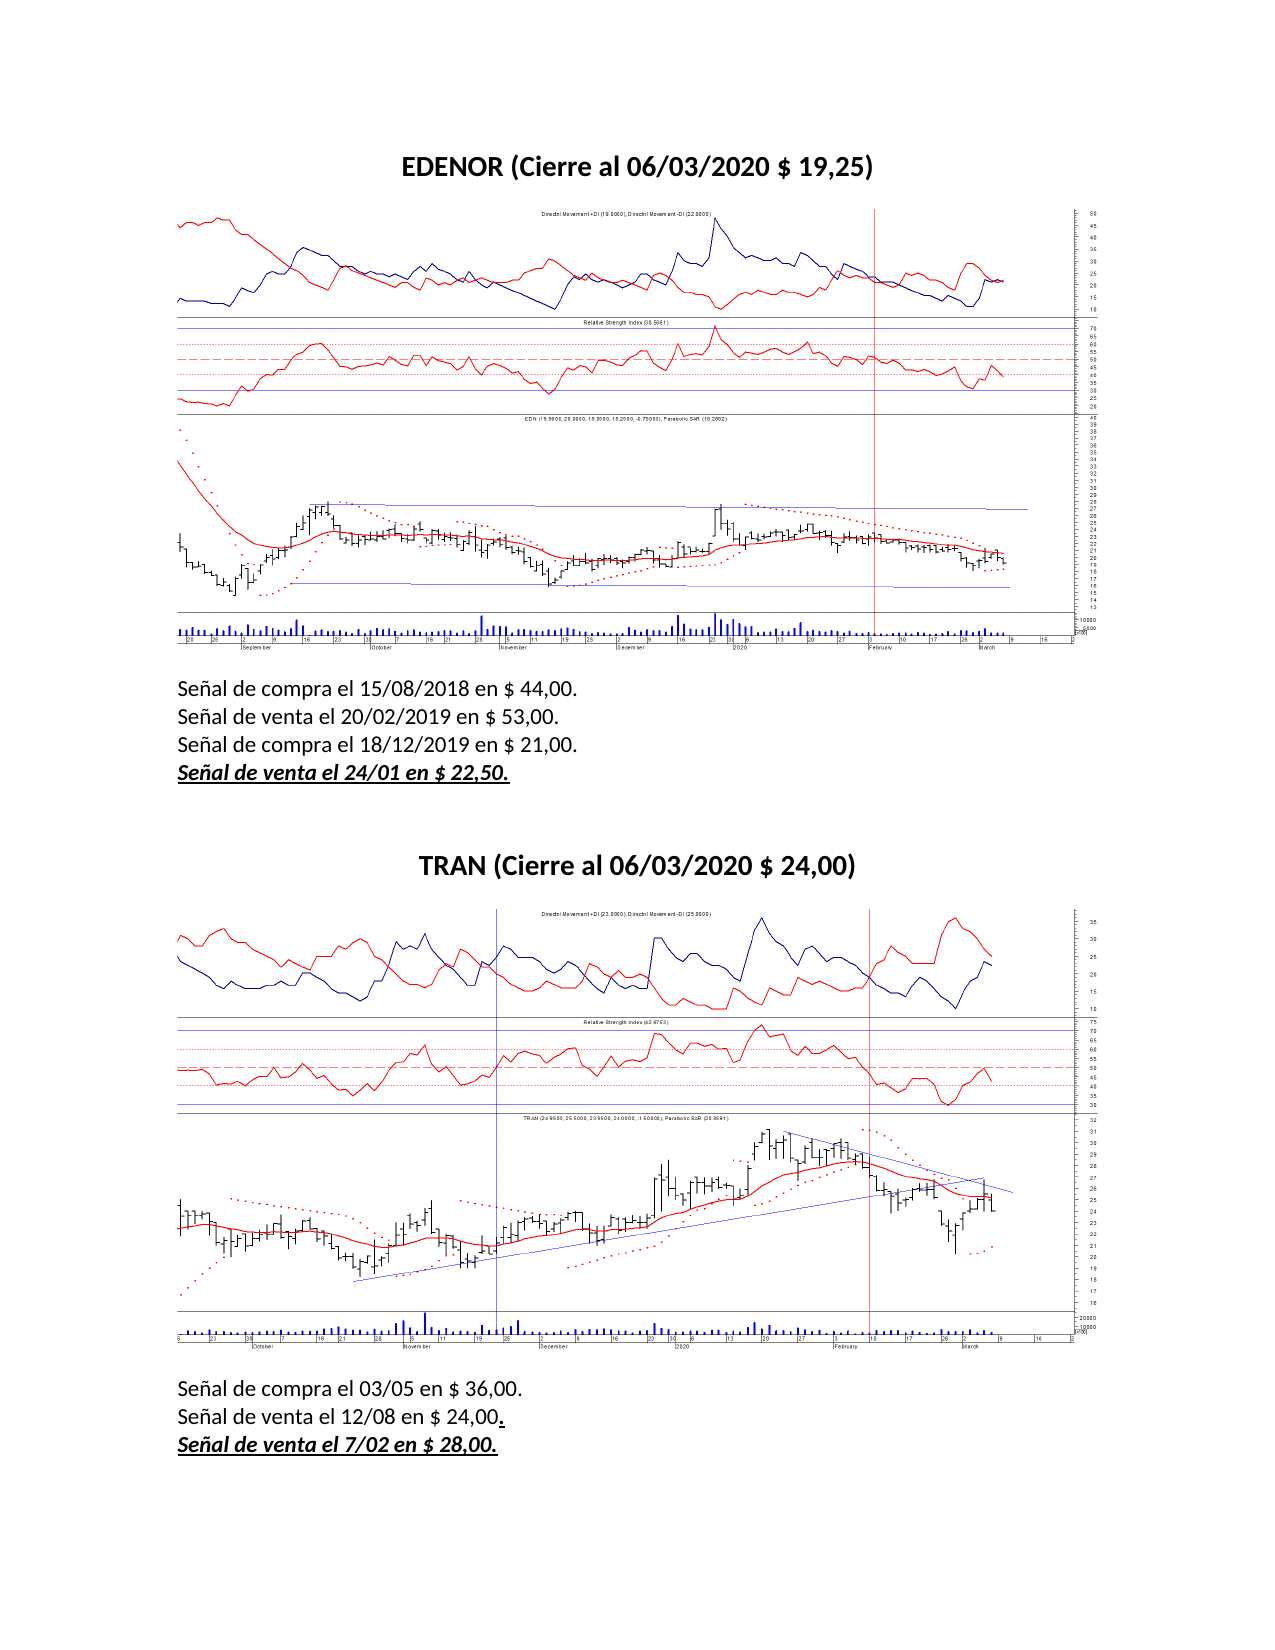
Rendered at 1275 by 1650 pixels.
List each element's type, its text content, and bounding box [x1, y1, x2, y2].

text Señal de compra el 15/08/2018 en $ 44,00. [177, 674, 1098, 702]
text Señal de venta el 12/08 en $ 24,00. [177, 1402, 1098, 1430]
text Señal de venta el 20/02/2019 en $ 53,00. [177, 702, 1098, 730]
text Señal de venta el 7/02 en $ 28,00. [177, 1430, 1098, 1458]
text Señal de compra el 03/05 en $ 36,00. [177, 1374, 1098, 1402]
text EDENOR (Cierre al 06/03/2020 $ 19,25) [177, 148, 1098, 183]
picture [177, 209, 1098, 650]
text TRAN (Cierre al 06/03/2020 $ 24,00) [177, 847, 1098, 883]
text Señal de venta el 24/01 en $ 22,50. [177, 758, 1098, 786]
picture [177, 909, 1098, 1349]
text Señal de compra el 18/12/2019 en $ 21,00. [177, 730, 1098, 758]
